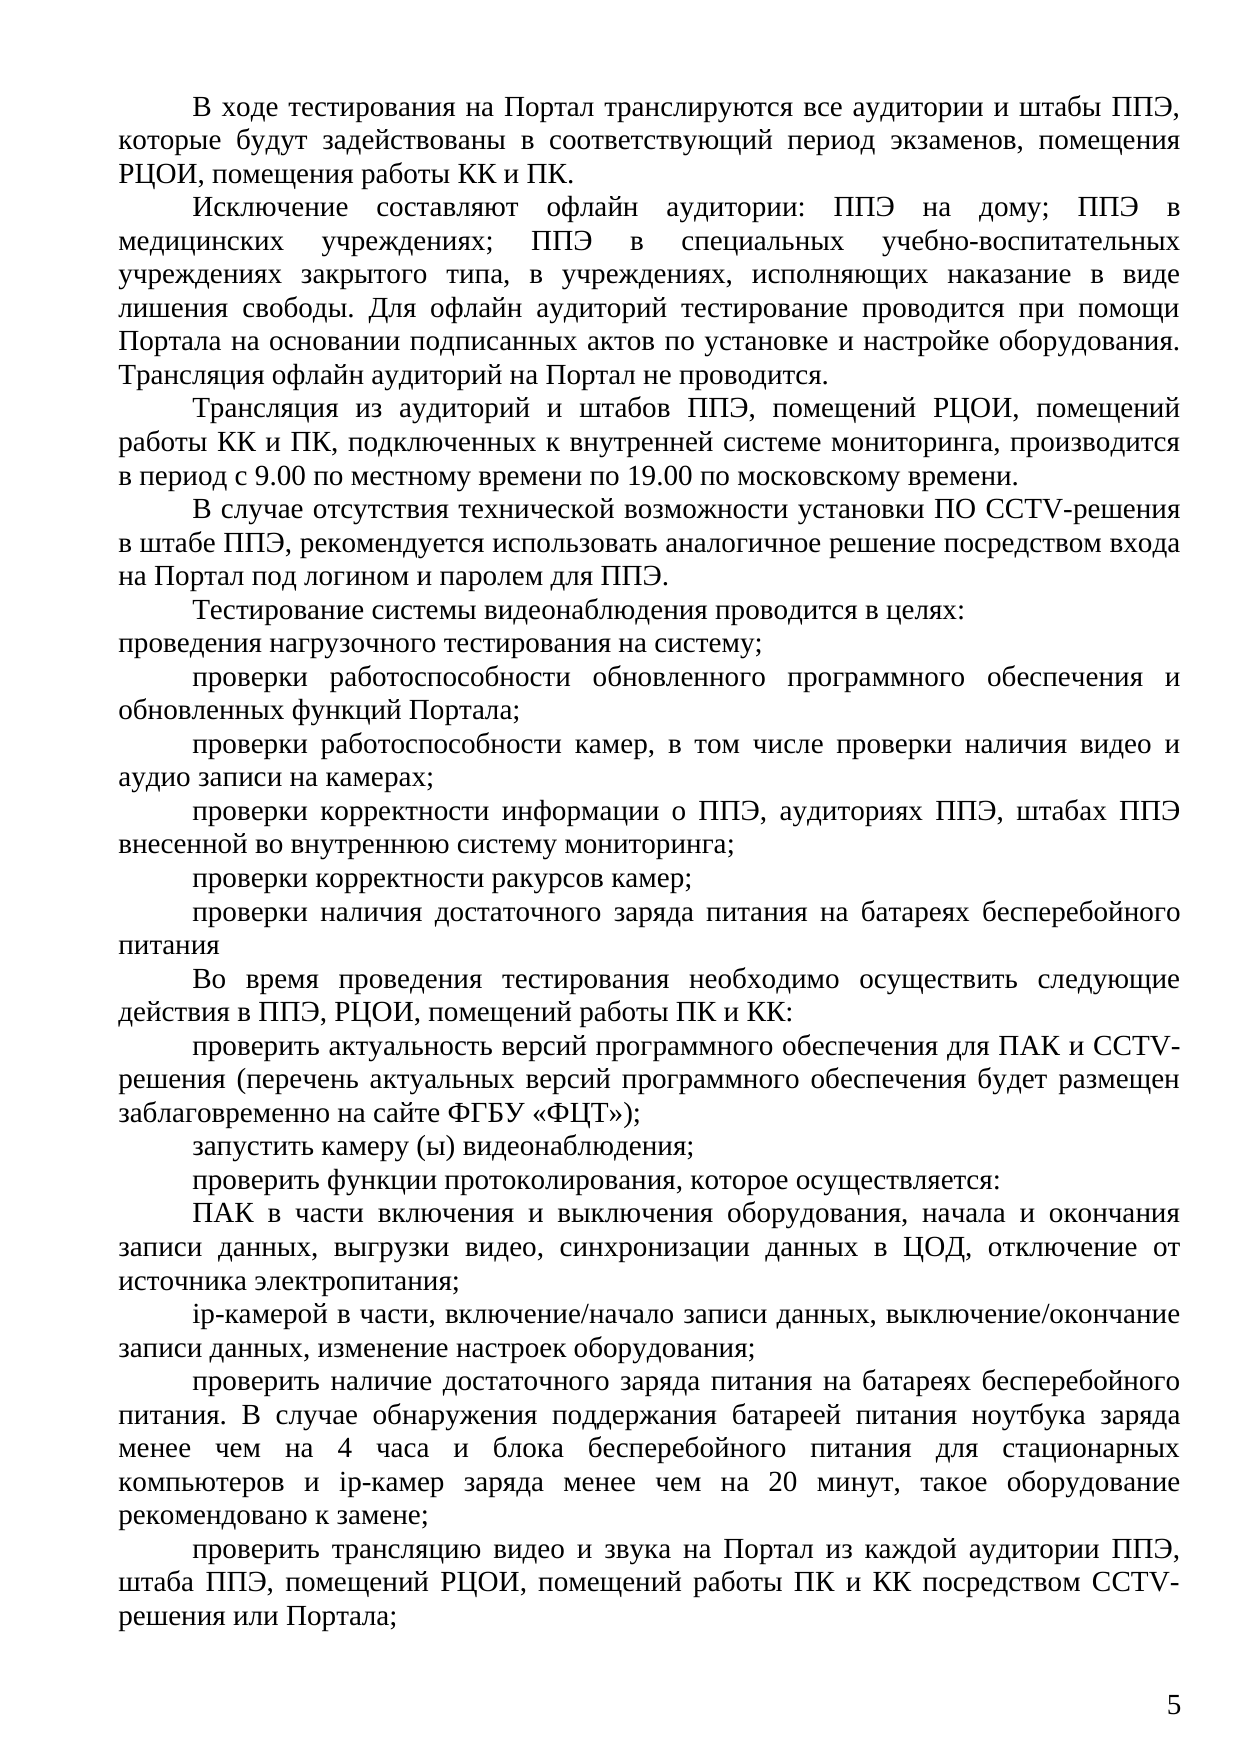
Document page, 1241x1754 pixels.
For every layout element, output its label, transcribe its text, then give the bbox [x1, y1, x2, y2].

text проверить функции протоколирования, которое осуществляется: [118, 1162, 1181, 1196]
text Во время проведения тестирования необходимо осуществить следующие действия в ППЭ, РЦОИ, помещений работы ПК и КК: [118, 961, 1181, 1028]
text проверки работоспособности камер, в том числе проверки наличия видео и аудио записи на камерах; [118, 726, 1181, 793]
text проверить трансляцию видео и звука на Портал из каждой аудитории ППЭ, штаба ППЭ, помещений РЦОИ, помещений работы ПК и КК посредством CCTV-решения или Портала; [118, 1531, 1181, 1632]
text проверить наличие достаточного заряда питания на батареях бесперебойного питания. В случае обнаружения поддержания батареей питания ноутбука заряда менее чем на 4 часа и блока бесперебойного питания для стационарных компьютеров и ip-камер заряда менее чем на 20 минут, такое оборудование рекомендовано к замене; [118, 1363, 1181, 1531]
text Исключение составляют офлайн аудитории: ППЭ на дому; ППЭ в медицинских учреждениях; ППЭ в специальных учебно-воспитательных учреждениях закрытого типа, в учреждениях, исполняющих наказание в виде лишения свободы. Для офлайн аудиторий тестирование проводится при помощи Портала на основании подписанных актов по установке и настройке оборудования. Трансляция офлайн аудиторий на Портал не проводится. [118, 189, 1181, 391]
text В случае отсутствия технической возможности установки ПО CCTV-решения в штабе ППЭ, рекомендуется использовать аналогичное решение посредством входа на Портал под логином и паролем для ППЭ. [118, 491, 1181, 592]
text проведения нагрузочного тестирования на систему; [118, 625, 1181, 659]
text ПАК в части включения и выключения оборудования, начала и окончания записи данных, выгрузки видео, синхронизации данных в ЦОД, отключение от источника электропитания; [118, 1196, 1181, 1296]
text проверки работоспособности обновленного программного обеспечения и обновленных функций Портала; [118, 659, 1181, 726]
text проверки наличия достаточного заряда питания на батареях бесперебойного питания [118, 894, 1181, 961]
text запустить камеру (ы) видеонаблюдения; [118, 1128, 1181, 1162]
text ip-камерой в части, включение/начало записи данных, выключение/окончание записи данных, изменение настроек оборудования; [118, 1296, 1181, 1363]
text Тестирование системы видеонаблюдения проводится в целях: [118, 592, 1181, 625]
text Трансляция из аудиторий и штабов ППЭ, помещений РЦОИ, помещений работы КК и ПК, подключенных к внутренней системе мониторинга, производится в период с 9.00 по местному времени по 19.00 по московскому времени. [118, 391, 1181, 491]
text проверить актуальность версий программного обеспечения для ПАК и CCTV-решения (перечень актуальных версий программного обеспечения будет размещен заблаговременно на сайте ФГБУ «ФЦТ»); [118, 1028, 1181, 1128]
text проверки корректности информации о ППЭ, аудиториях ППЭ, штабах ППЭ внесенной во внутреннюю систему мониторинга; [118, 793, 1181, 860]
text проверки корректности ракурсов камер; [118, 860, 1181, 894]
text В ходе тестирования на Портал транслируются все аудитории и штабы ППЭ, которые будут задействованы в соответствующий период экзаменов, помещения РЦОИ, помещения работы КК и ПК. [118, 89, 1181, 189]
